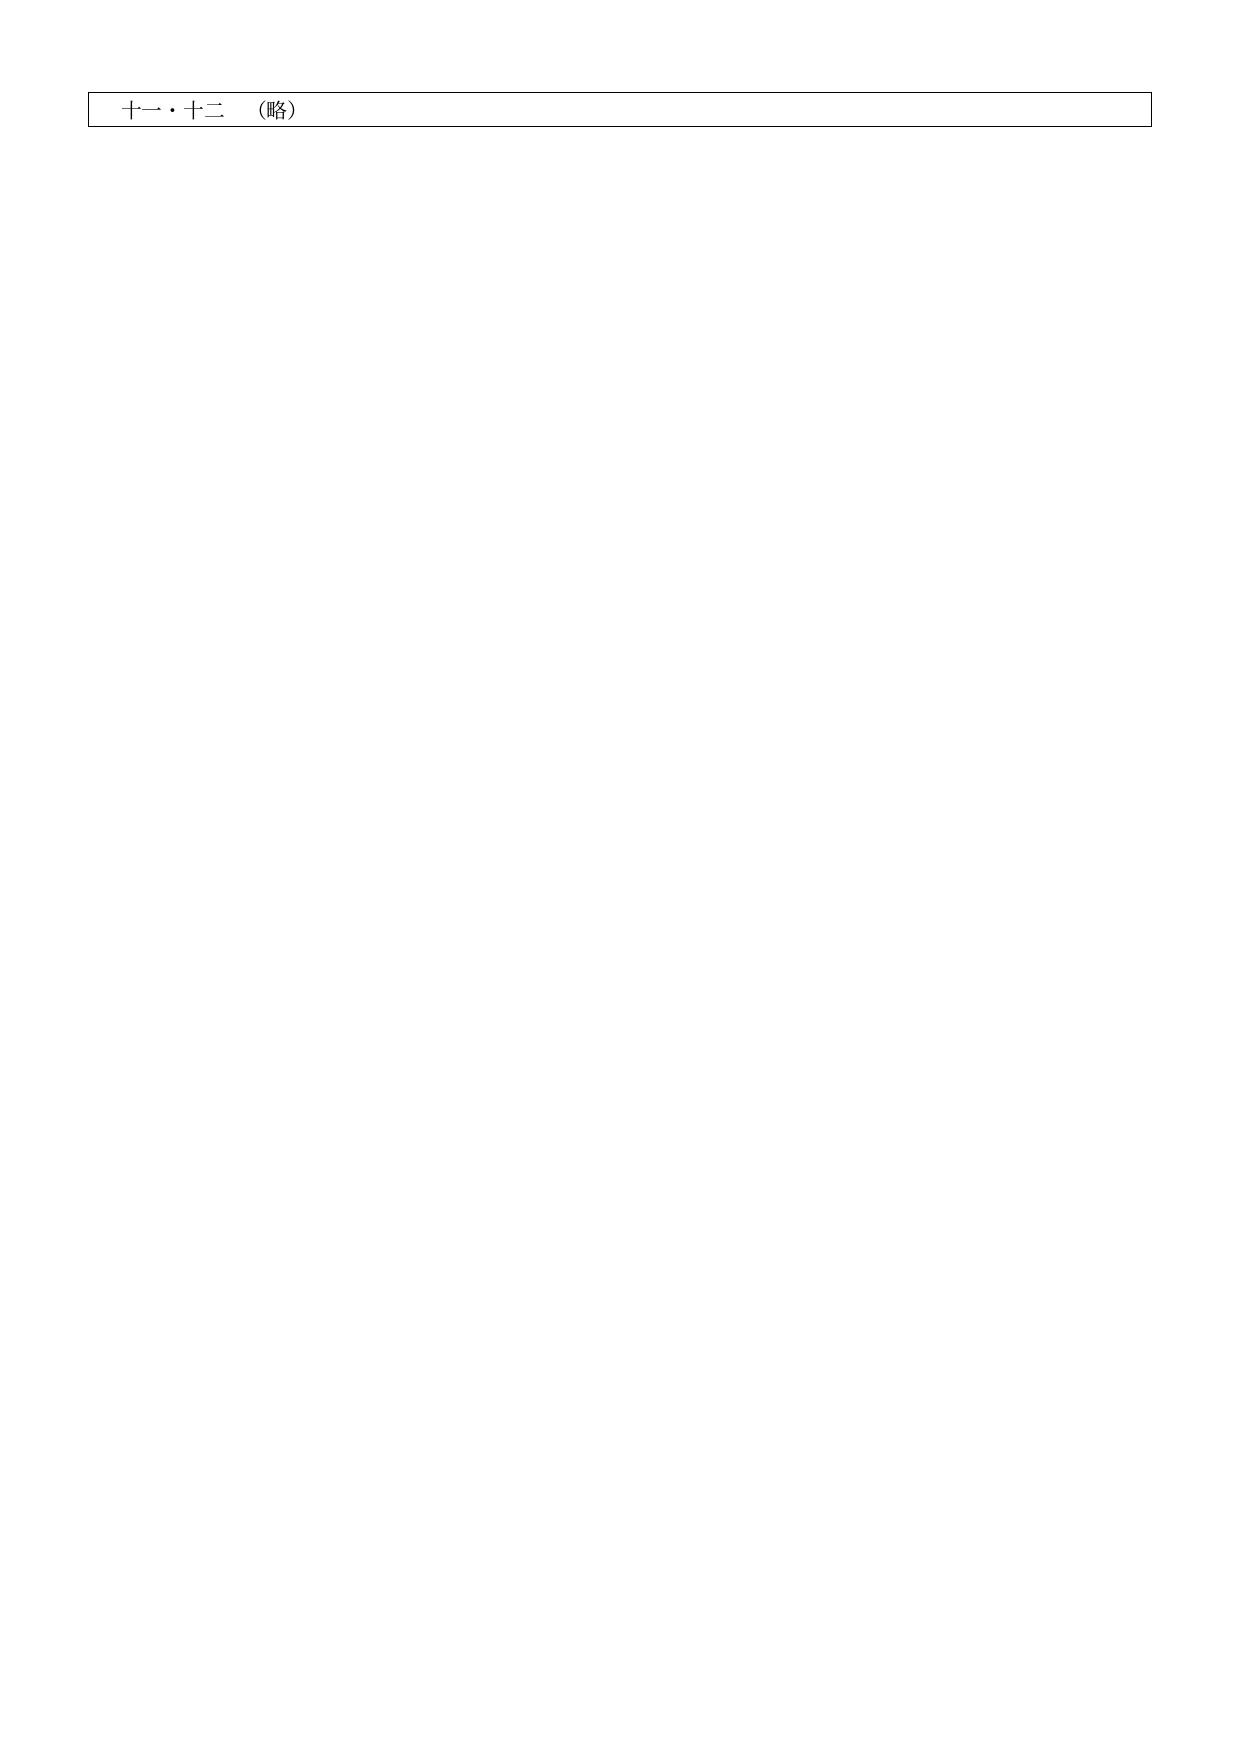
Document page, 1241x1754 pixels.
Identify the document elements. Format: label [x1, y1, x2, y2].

table_header [89, 93, 1151, 126]
